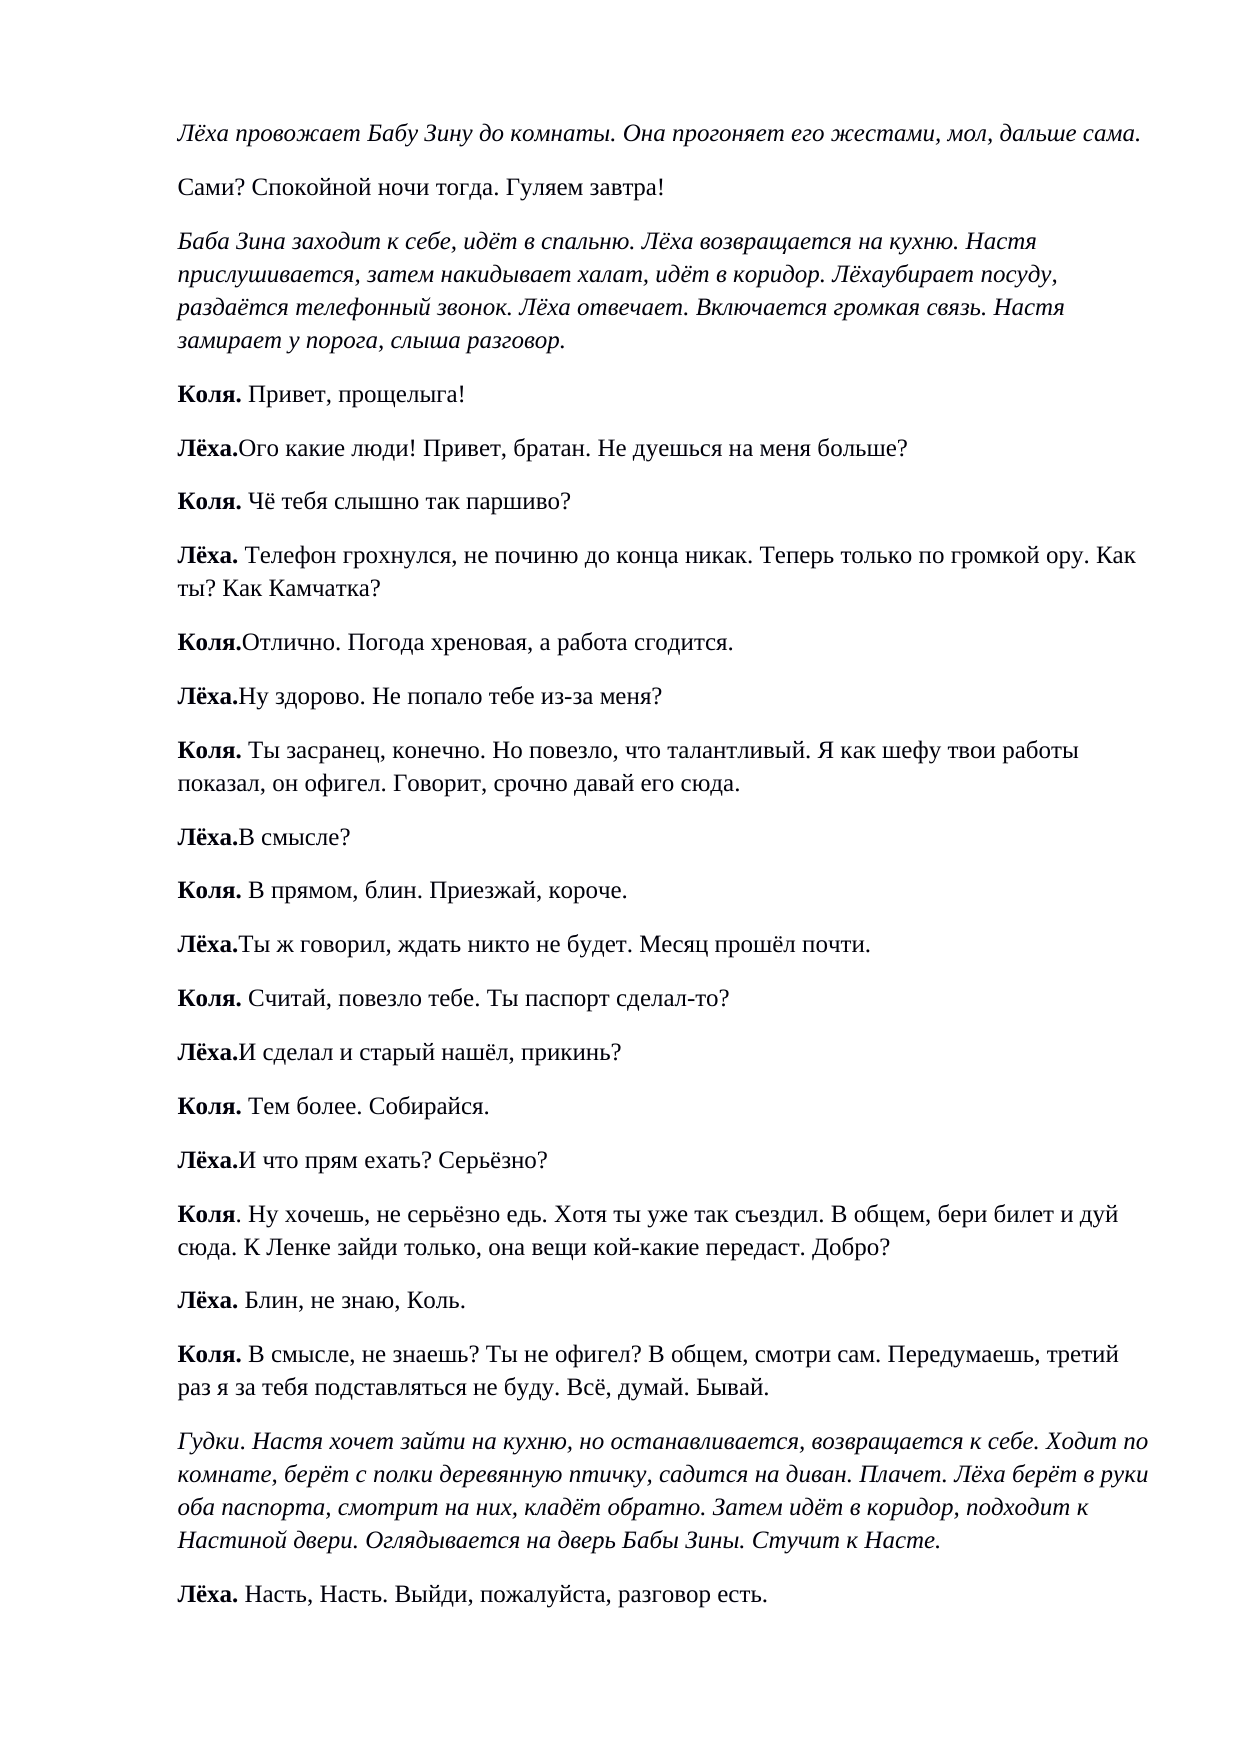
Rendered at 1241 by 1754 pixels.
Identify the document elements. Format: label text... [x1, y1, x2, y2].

text Коля. Привет, прощелыга! [177, 379, 1152, 407]
text Коля. Чё тебя слышно так паршиво? [177, 486, 1152, 515]
text Лёха. Блин, не знаю, Коль. [177, 1286, 1152, 1314]
text Лёха.В смысле? [177, 822, 1152, 851]
text Лёха.Ты ж говорил, ждать никто не будет. Месяц прошёл почти. [177, 929, 1152, 958]
text Коля. Считай, повезло тебе. Ты паспорт сделал-то? [177, 983, 1152, 1012]
text Коля. Ну хочешь, не серьёзно едь. Хотя ты уже так съездил. В общем, бери билет и дуй сюда. К Ленке зайди только, она вещи кой-какие передаст. Добро? [177, 1199, 1152, 1261]
text Коля. Тем более. Собирайся. [177, 1091, 1152, 1120]
text Сами? Спокойной ночи тогда. Гуляем завтра! [177, 172, 1152, 201]
text Лёха. Насть, Насть. Выйди, пожалуйста, разговор есть. [177, 1579, 1152, 1608]
text Лёха.Ну здорово. Не попало тебе из-за меня? [177, 681, 1152, 710]
text Лёха.И сделал и старый нашёл, прикинь? [177, 1037, 1152, 1066]
text Коля. В прямом, блин. Приезжай, короче. [177, 876, 1152, 904]
text Лёха. Телефон грохнулся, не починю до конца никак. Теперь только по громкой ору. Как ты? Как Камчатка? [177, 540, 1152, 602]
text Гудки. Настя хочет зайти на кухню, но останавливается, возвращается к себе. Ходит по комнате, берёт с полки деревянную птичку, садится на диван. Плачет. Лёха берёт в руки оба паспорта, смотрит на них, кладёт обратно. Затем идёт в коридор, подходит к Настиной двери. Оглядывается на дверь Бабы Зины. Стучит к Насте. [177, 1426, 1152, 1554]
text Баба Зина заходит к себе, идёт в спальню. Лёха возвращается на кухню. Настя прислушивается, затем накидывает халат, идёт в коридор. Лёхаубирает посуду, раздаётся телефонный звонок. Лёха отвечает. Включается громкая связь. Настя замирает у порога, слыша разговор. [177, 226, 1152, 354]
text Лёха провожает Бабу Зину до комнаты. Она прогоняет его жестами, мол, дальше сама. [177, 118, 1152, 147]
text Коля. Ты засранец, конечно. Но повезло, что талантливый. Я как шефу твои работы показал, он офигел. Говорит, срочно давай его сюда. [177, 735, 1152, 797]
text Лёха.И что прям ехать? Серьёзно? [177, 1145, 1152, 1174]
text Коля. В смысле, не знаешь? Ты не офигел? В общем, смотри сам. Передумаешь, третий раз я за тебя подставляться не буду. Всё, думай. Бывай. [177, 1339, 1152, 1401]
text Коля.Отлично. Погода хреновая, а работа сгодится. [177, 627, 1152, 656]
text Лёха.Ого какие люди! Привет, братан. Не дуешься на меня больше? [177, 433, 1152, 461]
